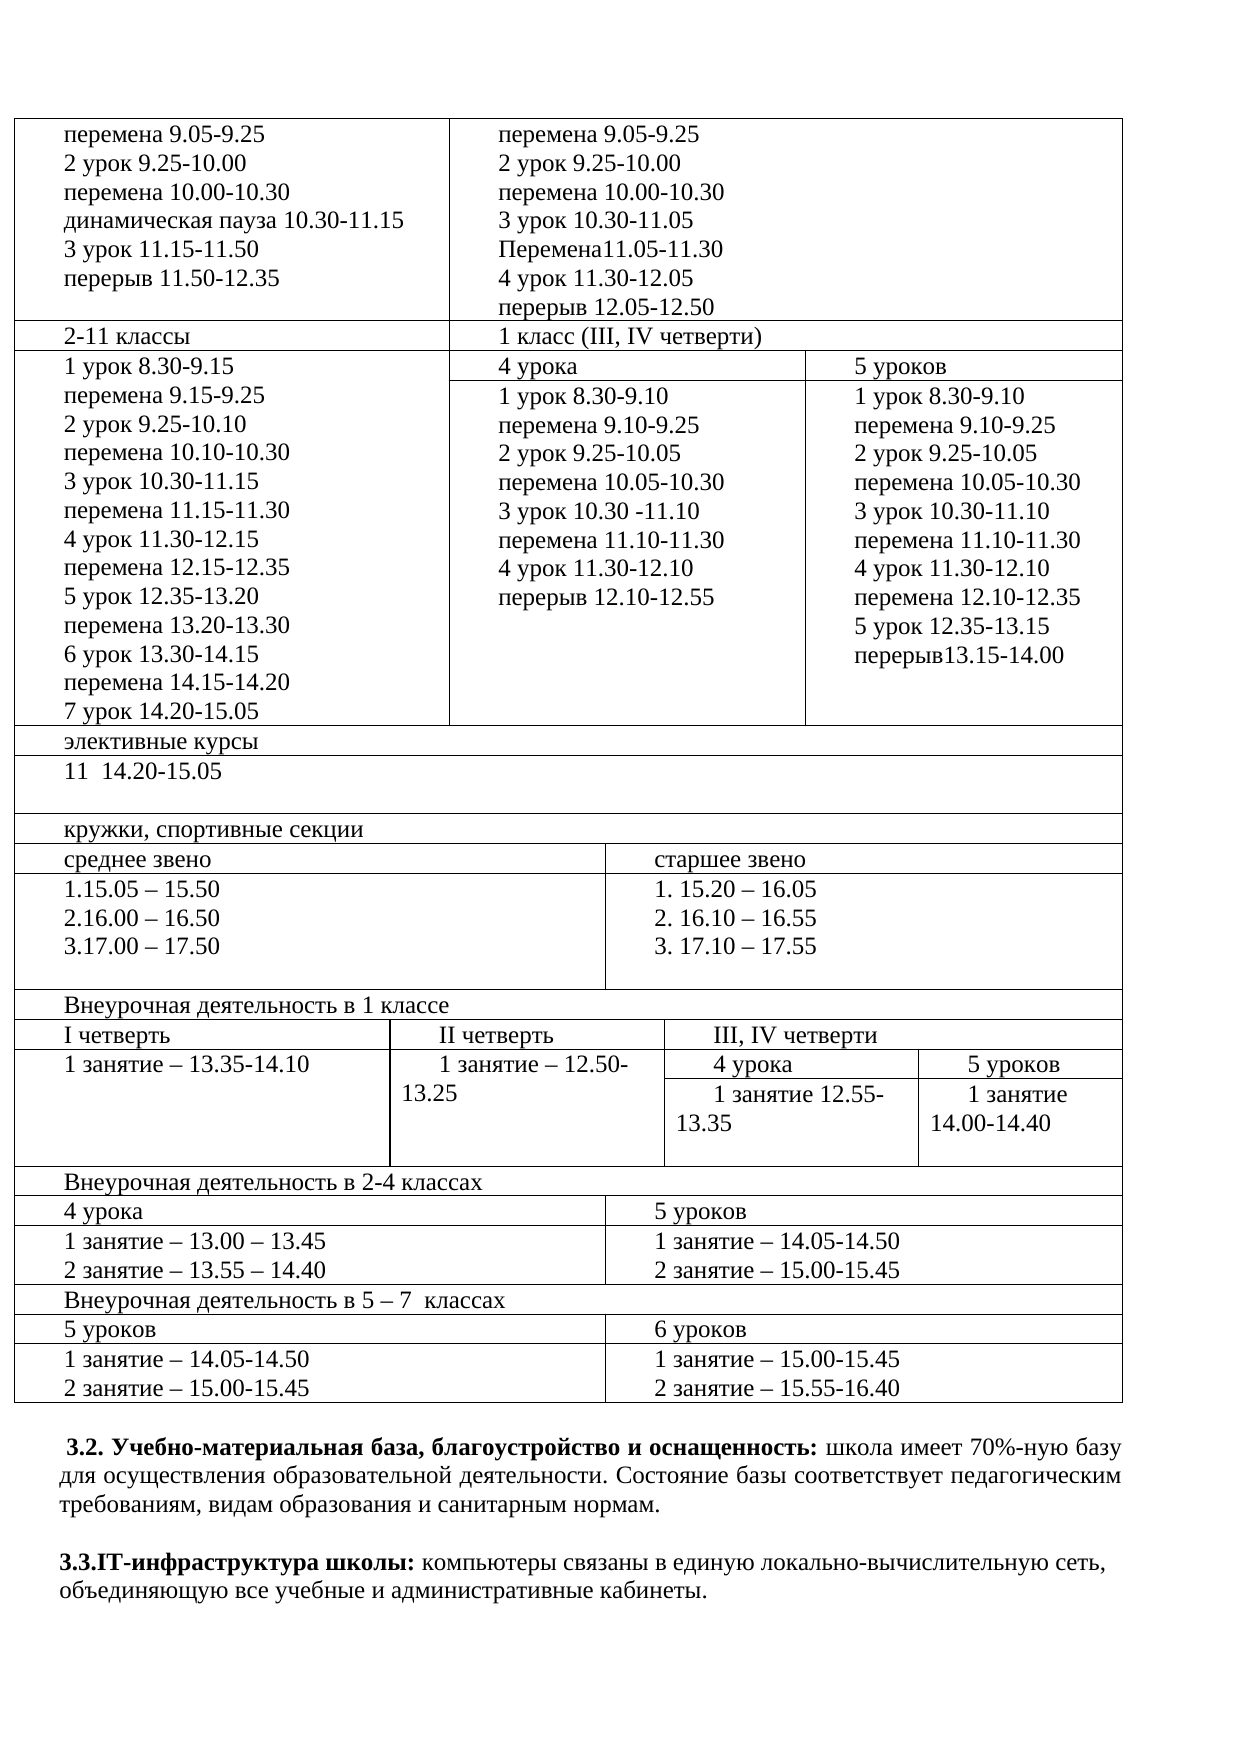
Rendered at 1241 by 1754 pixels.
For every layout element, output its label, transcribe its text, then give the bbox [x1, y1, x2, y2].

table_cell среднее звено [15, 844, 605, 873]
table_cell Внеурочная деятельность в 2-4 классах [15, 1167, 1122, 1195]
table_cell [450, 119, 1122, 320]
table_cell 1 урок 8.30-9.10 перемена 9.10-9.25 2 урок 9.25-10.05 перемена 10.05-10.30 3 урок 10.30-11.10 перемена 11.10-11.30 4 урок 11.30-12.10 перемена 12.10-12.35 5 урок 12.35-13.15 перерыв13.15-14.00 [806, 381, 1122, 725]
table_cell 1. 15.20 – 16.05 2. 16.10 – 16.55 3. 17.10 – 17.55 [606, 874, 1122, 989]
table_cell II четверть [391, 1020, 664, 1048]
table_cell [15, 119, 449, 320]
table_cell 5 уроков [15, 1315, 605, 1343]
table_cell 4 урока [15, 1196, 605, 1225]
table_cell 5 уроков [606, 1196, 1122, 1225]
table_cell III, IV четверти [665, 1020, 1122, 1048]
table_cell 14.20-15.05 [15, 756, 1122, 813]
table_cell Внеурочная деятельность в 5 – 7 классах [15, 1285, 1122, 1313]
table_cell элективные курсы [15, 726, 1122, 755]
table_cell 5 уроков [806, 351, 1122, 380]
table_cell 2-11 классы [15, 321, 449, 350]
table_cell 1 занятие – 13.00 – 13.45 2 занятие – 13.55 – 14.40 [15, 1226, 605, 1284]
table_cell 1 занятие – 15.00-15.45 2 занятие – 15.55-16.40 [606, 1344, 1122, 1402]
table_cell 1.15.05 – 15.50 2.16.00 – 16.50 3.17.00 – 17.50 [15, 874, 605, 989]
table_cell 4 урока [665, 1050, 918, 1078]
text 3.2. Учебно-материальная база, благоустройство и оснащенность: школа имеет 70%-ную базу для осуществления образовательной деятельности. Состояние базы соответствует педагогическим требованиям, видам образования и санитарным нормам. [59, 1432, 1122, 1518]
table_cell 1 урок 8.30-9.10 перемена 9.10-9.25 2 урок 9.25-10.05 перемена 10.05-10.30 3 урок 10.30 -11.10 перемена 11.10-11.30 4 урок 11.30-12.10 перерыв 12.10-12.55 [450, 381, 805, 725]
table_cell кружки, спортивные секции [15, 814, 1122, 843]
table_cell 1 занятие – 13.35-14.10 [15, 1050, 389, 1166]
table_cell 1 занятие – 12.50-13.25 [391, 1050, 664, 1166]
table_cell 1 занятие 14.00-14.40 [919, 1079, 1122, 1166]
table_cell Внеурочная деятельность в 1 классе [15, 990, 1122, 1019]
table_cell 1 урок 8.30-9.15 перемена 9.15-9.25 2 урок 9.25-10.10 перемена 10.10-10.30 3 урок 10.30-11.15 перемена 11.15-11.30 4 урок 11.30-12.15 перемена 12.15-12.35 5 урок 12.35-13.20 перемена 13.20-13.30 6 урок 13.30-14.15 перемена 14.15-14.20 7 урок 14.20-15.05 [15, 351, 449, 725]
table_cell 1 занятие – 14.05-14.50 2 занятие – 15.00-15.45 [606, 1226, 1122, 1284]
table_cell 6 уроков [606, 1315, 1122, 1343]
table_cell 1 занятие – 14.05-14.50 2 занятие – 15.00-15.45 [15, 1344, 605, 1402]
text 3.3.IT-инфраструктура школы: компьютеры связаны в единую локально-вычислительную сеть, объединяющую все учебные и административные кабинеты. [59, 1547, 1122, 1604]
table_cell I четверть [15, 1020, 389, 1048]
table_cell старшее звено [606, 844, 1122, 873]
table_cell 4 урока [450, 351, 805, 380]
table_cell 5 уроков [919, 1050, 1122, 1078]
table_cell 1 класс (III, IV четверти) [450, 321, 1122, 350]
table_cell 1 занятие 12.55-13.35 [665, 1079, 918, 1166]
